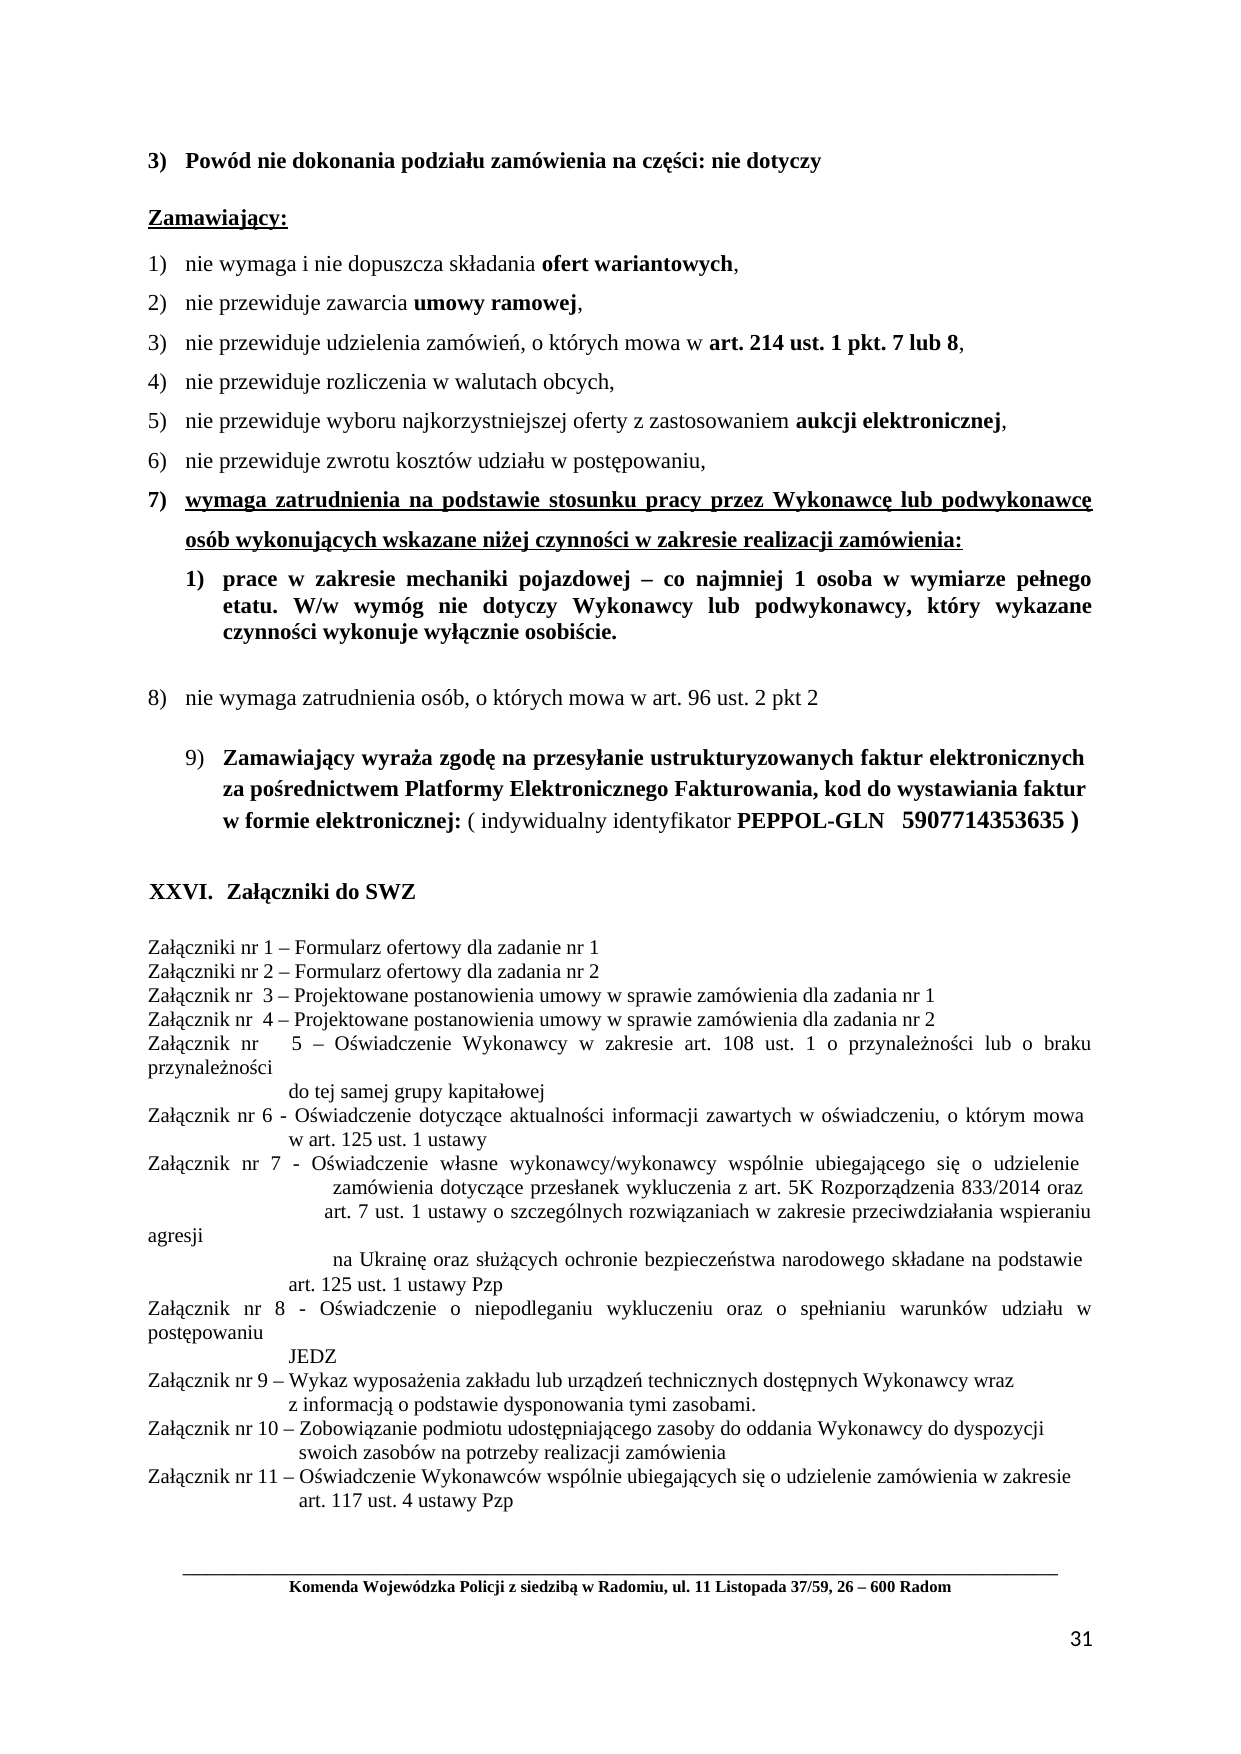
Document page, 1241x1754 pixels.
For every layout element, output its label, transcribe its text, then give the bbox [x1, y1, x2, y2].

list prace w zakresie mechaniki pojazdowej – co najmniej 1 osoba w wymiarze pełnego etatu. W/w wymóg nie dotyczy Wykonawcy lub podwykonawcy, który wykazane czynności wykonuje wyłącznie osobiście. [185, 565, 1093, 644]
text Załącznik nr 10 – Zobowiązanie podmiotu udostępniającego zasoby do oddania Wykonawcy do dyspozycji swoich zasobów na potrzeby realizacji zamówienia [148, 1416, 1093, 1464]
text Załączniki nr 2 – Formularz ofertowy dla zadania nr 2 [148, 959, 1093, 983]
list Zamawiający wyraża zgodę na przesyłanie ustrukturyzowanych faktur elektronicznych za pośrednictwem Platformy Elektronicznego Fakturowania, kod do wystawiania faktur w formie elektronicznej: ( indywidualny identyfikator PEPPOL-GLN 5907714353635 ) [185, 744, 1093, 834]
text Załącznik nr 3 – Projektowane postanowienia umowy w sprawie zamówienia dla zadania nr 1 [148, 983, 1093, 1007]
list nie przewiduje zawarcia umowy ramowej, [148, 289, 1093, 315]
text Załącznik nr 9 – Wykaz wyposażenia zakładu lub urządzeń technicznych dostępnych Wykonawcy wraz z informacją o podstawie dysponowania tymi zasobami. [148, 1368, 1093, 1416]
text Zamawiający: [148, 204, 1093, 231]
list nie przewiduje udzielenia zamówień, o których mowa w art. 214 ust. 1 pkt. 7 lub 8, [148, 328, 1093, 355]
list nie wymaga i nie dopuszcza składania ofert wariantowych, [148, 249, 1093, 276]
list Powód nie dokonania podziału zamówienia na części: nie dotyczy [148, 148, 1093, 174]
list Załączniki do SWZ [213, 878, 1093, 904]
text Załączniki nr 1 – Formularz ofertowy dla zadanie nr 1 [148, 934, 1093, 959]
text Załącznik nr 6 - Oświadczenie dotyczące aktualności informacji zawartych w oświadczeniu, o którym mowa w art. 125 ust. 1 ustawy [148, 1103, 1093, 1151]
list wymaga zatrudnienia na podstawie stosunku pracy przez Wykonawcę lub podwykonawcę osób wykonujących wskazane niżej czynności w zakresie realizacji zamówienia: [148, 486, 1093, 552]
text Załącznik nr 11 – Oświadczenie Wykonawców wspólnie ubiegających się o udzielenie zamówienia w zakresie art. 117 ust. 4 ustawy Pzp [148, 1464, 1093, 1512]
list nie przewiduje wyboru najkorzystniejszej oferty z zastosowaniem aukcji elektronicznej, [148, 407, 1093, 434]
text Załącznik nr 5 – Oświadczenie Wykonawcy w zakresie art. 108 ust. 1 o przynależności lub o braku przynależności do tej samej grupy kapitałowej [148, 1031, 1093, 1103]
text Załącznik nr 8 - Oświadczenie o niepodleganiu wykluczeniu oraz o spełnianiu warunków udziału w postępowaniu JEDZ [148, 1296, 1093, 1368]
list nie przewiduje zwrotu kosztów udziału w postępowaniu, [148, 447, 1093, 473]
list nie wymaga zatrudnienia osób, o których mowa w art. 96 ust. 2 pkt 2 [148, 684, 1093, 710]
list nie przewiduje rozliczenia w walutach obcych, [148, 368, 1093, 394]
text Załącznik nr 4 – Projektowane postanowienia umowy w sprawie zamówienia dla zadania nr 2 [148, 1007, 1093, 1031]
text Załącznik nr 7 - Oświadczenie własne wykonawcy/wykonawcy wspólnie ubiegającego się o udzielenie zamówienia dotyczące przesłanek wykluczenia z art. 5K Rozporządzenia 833/2014 oraz art. 7 ust. 1 ustawy o szczególnych rozwiązaniach w zakresie przeciwdziałania wspieraniu agresji na Ukrainę oraz służących ochronie bezpieczeństwa narodowego składane na podstawie art. 125 ust. 1 ustawy Pzp [148, 1151, 1093, 1296]
